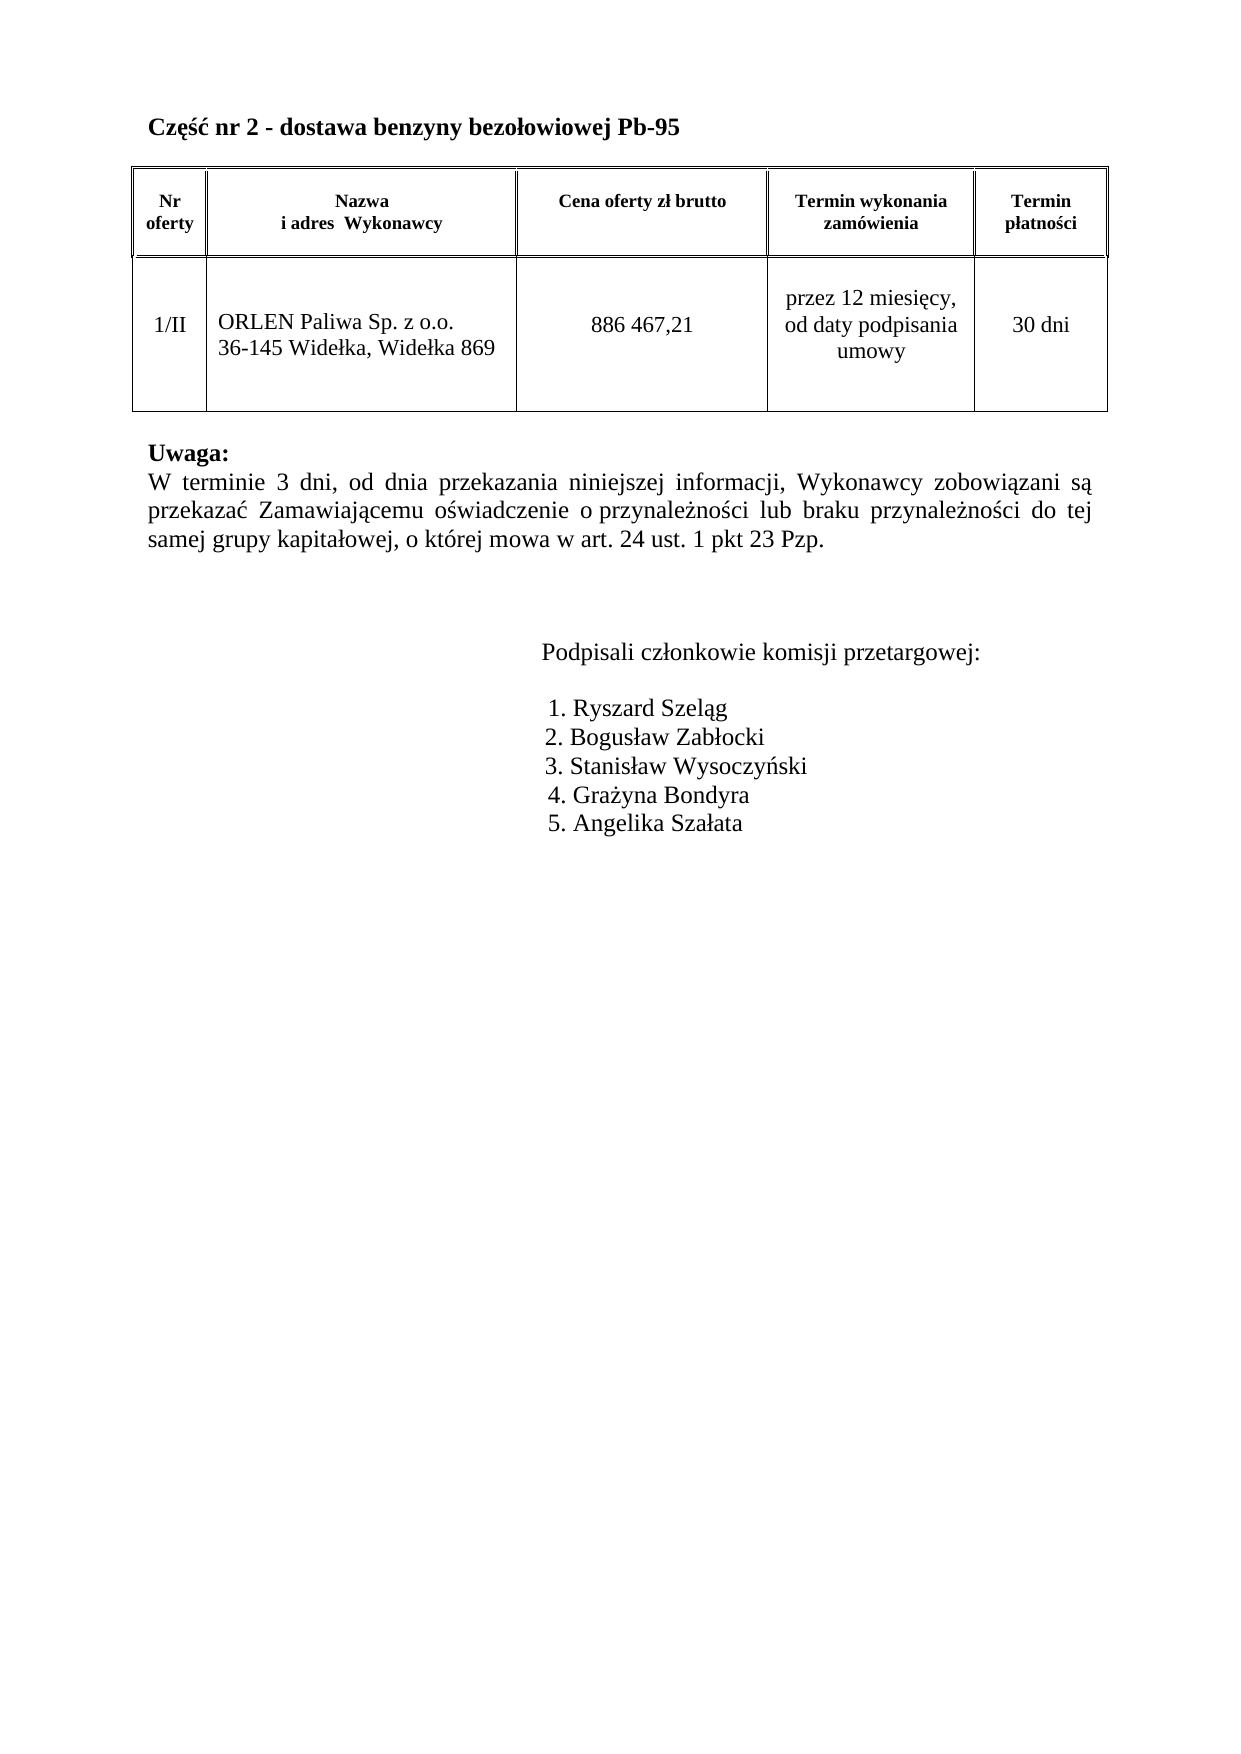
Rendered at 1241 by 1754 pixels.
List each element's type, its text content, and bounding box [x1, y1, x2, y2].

text 3. Stanisław Wysoczyński [519, 751, 1093, 780]
text 4. Grażyna Bondyra [148, 780, 1093, 808]
text 1. Ryszard Szeląg [148, 693, 1093, 722]
table_cell 1/II [133, 255, 206, 411]
text 2. Bogusław Zabłocki [519, 722, 1093, 751]
table_cell ORLEN Paliwa Sp. z o.o. 36-145 Widełka, Widełka 869 [207, 258, 516, 411]
table_cell 886 467,21 [517, 258, 767, 411]
table_header Nr oferty [134, 167, 207, 255]
table_header Nazwa i adres Wykonawcy [207, 167, 517, 255]
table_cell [768, 258, 974, 411]
text Uwaga: [148, 438, 1093, 467]
text 5. Angelika Szałata [148, 808, 1093, 837]
table_header Cena oferty zł brutto [517, 167, 768, 255]
table_header Termin wykonania zamówienia [768, 169, 974, 255]
text Podpisali członkowie komisji przetargowej: [148, 637, 1093, 666]
table_cell 30 dni [975, 255, 1107, 411]
text W terminie 3 dni, od dnia przekazania niniejszej informacji, Wykonawcy zobowiązani są przekazać Zamawiającemu oświadczenie o przynależności lub braku przynależności do tej samej grupy kapitałowej, o której mowa w art. 24 ust. 1 pkt 23 Pzp. [148, 467, 1093, 553]
table_header Termin płatności [974, 169, 1106, 255]
text Część nr 2 - dostawa benzyny bezołowiowej Pb-95 [148, 112, 1093, 141]
